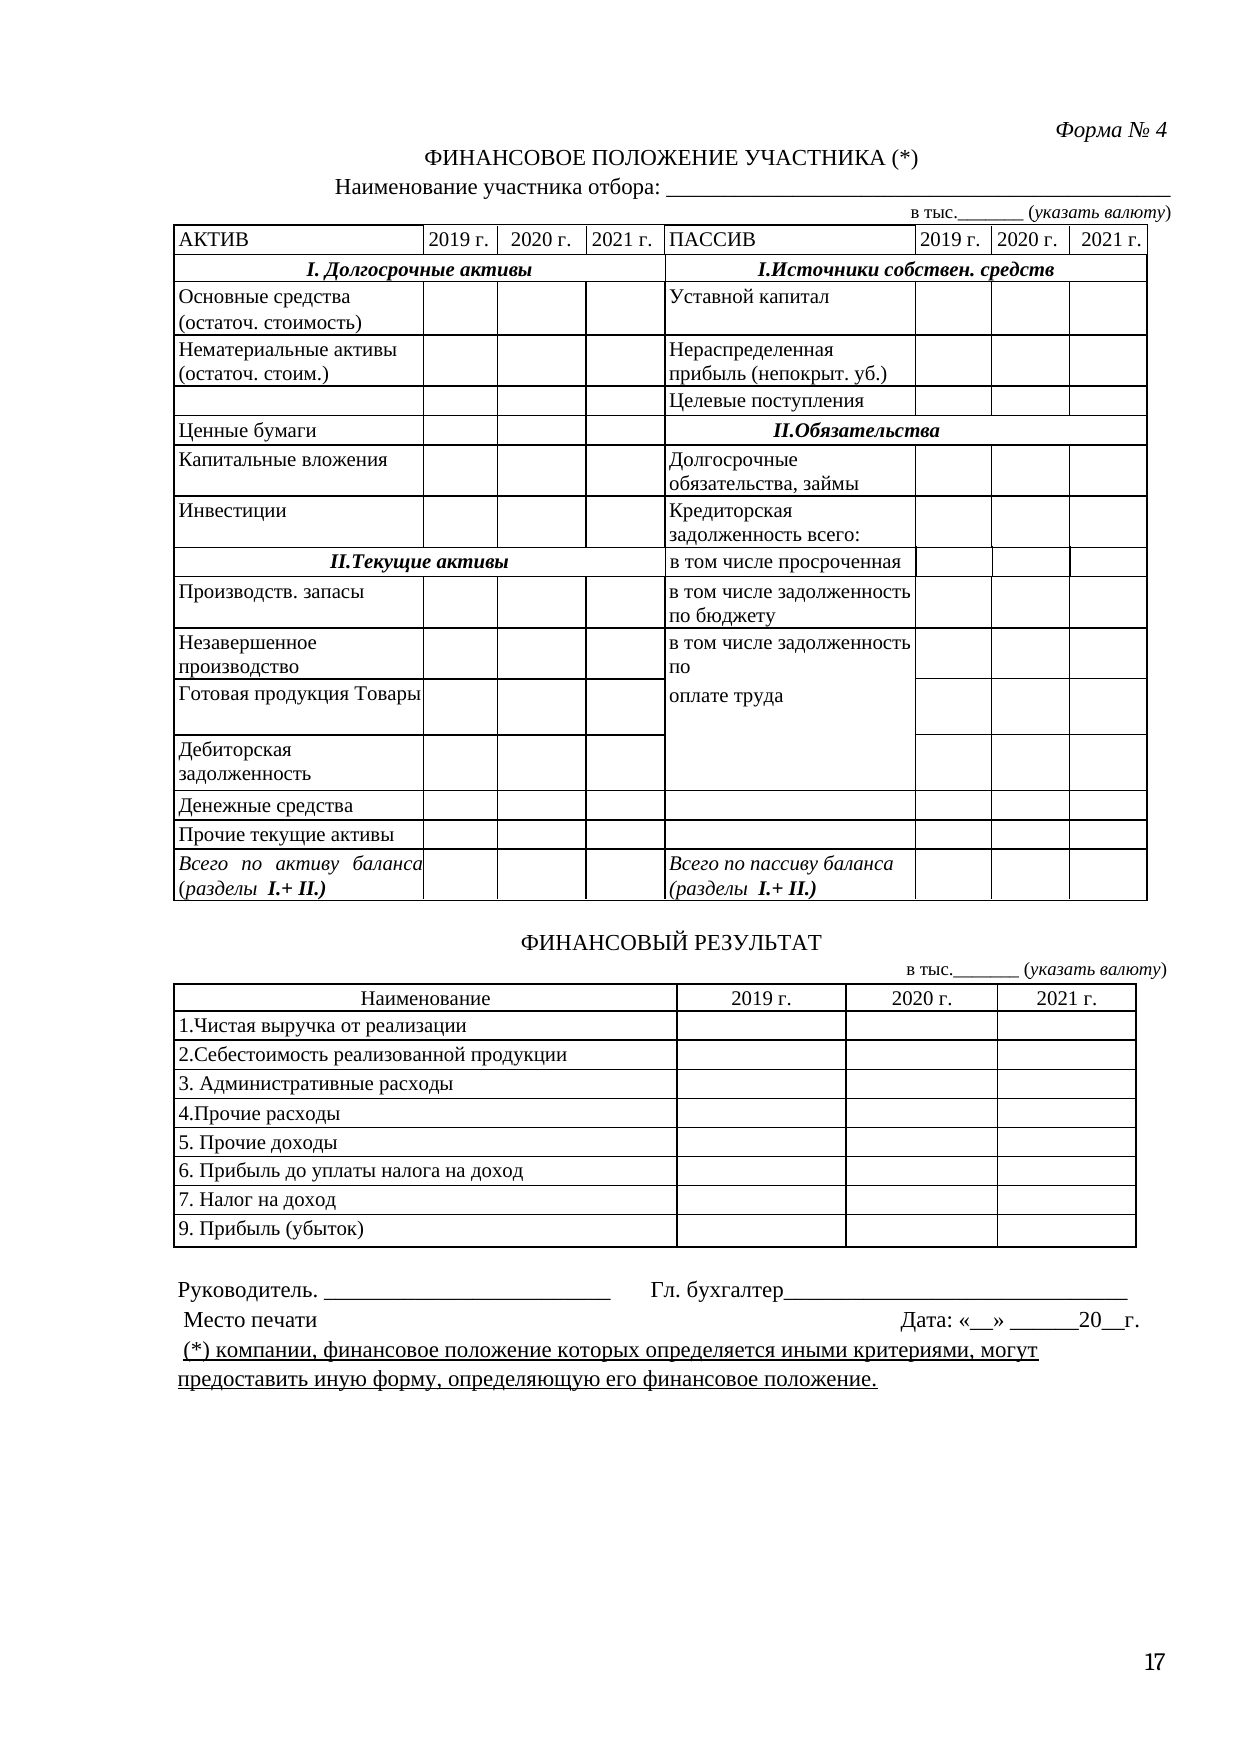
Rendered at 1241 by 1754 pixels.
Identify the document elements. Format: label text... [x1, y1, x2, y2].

table_cell [498, 497, 585, 546]
table_cell [998, 1128, 1135, 1156]
table_cell [847, 1041, 997, 1068]
table_header 2020 г. [992, 225, 1069, 254]
table_cell [992, 850, 1069, 899]
table_cell [916, 282, 991, 334]
table_cell [678, 1099, 845, 1127]
table_cell 5. Прочие доходы [175, 1128, 676, 1156]
table_cell [678, 1128, 845, 1156]
table_cell [424, 577, 497, 627]
table_cell [424, 791, 497, 819]
table_cell [998, 1186, 1135, 1214]
table_cell [424, 629, 497, 678]
table_cell [587, 577, 664, 627]
table_cell [666, 791, 915, 819]
table_cell [1070, 387, 1146, 415]
table_cell [847, 1186, 997, 1214]
table_cell I.Источники собствен. средств [666, 255, 1146, 281]
text ФИНАНСОВОЕ ПОЛОЖЕНИЕ УЧАСТНИКА (*) [236, 144, 1107, 171]
table_cell [498, 387, 585, 415]
table_cell [992, 282, 1069, 334]
table_cell [424, 821, 497, 848]
table_cell [678, 1215, 845, 1246]
table_cell Дебиторская задолженность [175, 736, 423, 789]
table_cell Незавершенное производство [175, 629, 423, 678]
table_cell [175, 387, 423, 415]
table_cell в том числе задолженность по оплате труда [666, 629, 915, 789]
text в тыс._______ (указать валюту) [177, 958, 1167, 979]
table_cell 6. Прибыль до уплаты налога на доход [175, 1157, 676, 1184]
table_cell [916, 629, 991, 678]
table_cell [847, 1012, 997, 1039]
table_cell [587, 387, 664, 415]
table_cell [1070, 679, 1146, 734]
table_cell [424, 497, 497, 546]
table_cell Уставной капитал [666, 282, 915, 334]
table_cell 7. Налог на доход [175, 1186, 676, 1214]
table_cell [1070, 850, 1146, 899]
table_header 2021 г. [1070, 225, 1147, 254]
table_cell [1070, 446, 1146, 495]
table_cell [847, 1157, 997, 1184]
table_header 2019 г. [916, 225, 991, 254]
table_cell [998, 1215, 1135, 1246]
table_cell [1070, 282, 1146, 334]
table_cell [424, 446, 497, 495]
table_cell [666, 821, 915, 848]
table_cell Денежные средства [175, 791, 423, 819]
table_header ПАССИВ [665, 226, 915, 254]
table_cell [998, 1157, 1135, 1184]
table_cell [992, 387, 1069, 415]
text Наименование участника отбора: ____________________________________________ в тыс._______ (указать валюту) [177, 173, 1171, 222]
table_cell [916, 821, 991, 848]
table_cell [847, 1070, 997, 1098]
table_cell [424, 680, 497, 734]
table_cell [498, 680, 585, 734]
table_cell [587, 821, 664, 848]
table_cell Всего по пассиву баланса (разделы I.+ II.) [666, 850, 915, 899]
table_cell [498, 821, 585, 848]
table_cell Капитальные вложения [175, 446, 423, 495]
table_cell [1070, 629, 1146, 678]
table_cell [917, 548, 992, 576]
table_cell [992, 446, 1069, 495]
table_cell [1070, 821, 1146, 848]
table_cell [498, 336, 585, 385]
table_cell [424, 850, 497, 899]
table_cell Целевые поступления [666, 387, 915, 415]
table_cell [916, 679, 991, 734]
table_cell Инвестиции [175, 497, 423, 546]
table_cell 9. Прибыль (убыток) [175, 1215, 676, 1246]
table_cell [498, 850, 585, 899]
table_cell [1070, 497, 1146, 546]
table_cell Нераспределенная прибыль (непокрыт. уб.) [666, 336, 915, 385]
table_cell I. Долгосрочные активы [175, 255, 665, 281]
table_cell [992, 679, 1069, 734]
table_cell [498, 416, 585, 444]
table_cell [998, 1070, 1135, 1098]
table_cell [847, 1215, 997, 1246]
table_header 2021 г. [587, 225, 664, 254]
table_cell [678, 1012, 845, 1039]
table_cell [916, 497, 991, 546]
table_cell в том числе просроченная [666, 548, 915, 576]
table_cell [993, 548, 1069, 576]
table_cell [992, 497, 1069, 546]
table_header АКТИВ [175, 226, 423, 254]
table_cell [587, 791, 664, 819]
table_cell [992, 821, 1069, 848]
table_cell [424, 387, 497, 415]
table_cell [678, 1186, 845, 1214]
table_cell [992, 577, 1069, 627]
table_cell [998, 1041, 1135, 1068]
table_cell [1070, 791, 1146, 819]
table_cell [424, 336, 497, 385]
table_cell Производств. запасы [175, 577, 423, 627]
table_cell [678, 1157, 845, 1184]
table_cell [916, 446, 991, 495]
table_cell [587, 282, 664, 334]
table_cell [587, 497, 664, 546]
table_cell [916, 577, 991, 627]
table_cell Прочие текущие активы [175, 821, 423, 848]
table_cell [916, 850, 991, 899]
table_cell [498, 446, 585, 495]
table_cell 1.Чистая выручка от реализации [175, 1012, 676, 1039]
table_cell [587, 680, 664, 734]
table_header 2021 г. [998, 985, 1135, 1010]
text ФИНАНСОВЫЙ РЕЗУЛЬТАТ [236, 929, 1106, 956]
table_cell Нематериальные активы (остаточ. стоим.) [175, 336, 423, 385]
table_cell [424, 416, 497, 444]
text Форма № 4 [133, 116, 1167, 142]
text Руководитель. _________________________ Гл. бухгалтер______________________________ [177, 1276, 1167, 1302]
table_header Наименование [175, 985, 676, 1010]
table_header 2020 г. [498, 225, 586, 254]
text Место печати Дата: «__» ______20__г. [177, 1306, 1167, 1333]
table_cell [916, 735, 991, 789]
table_cell [992, 336, 1069, 385]
table_cell [587, 736, 664, 789]
table_cell [992, 735, 1069, 789]
text (*) компании, финансовое положение которых определяется иными критериями, могут предоставить иную форму, определяющую его финансовое положение. [177, 1337, 1171, 1391]
table_cell [847, 1099, 997, 1127]
table_cell [1070, 577, 1146, 627]
table_header 2019 г. [678, 985, 845, 1010]
table_cell [424, 736, 497, 789]
table_cell [678, 1041, 845, 1068]
table_cell [998, 1012, 1135, 1039]
table_cell Ценные бумаги [175, 416, 423, 444]
table_cell [847, 1128, 997, 1156]
table_cell [992, 791, 1069, 819]
table_cell [916, 791, 991, 819]
table_cell [498, 282, 585, 334]
table_cell в том числе задолженность по бюджету [666, 577, 915, 627]
table_cell [916, 336, 991, 385]
table_cell [587, 336, 664, 385]
table_cell [587, 416, 664, 444]
table_cell II.Обязательства [666, 416, 1146, 444]
table_cell [587, 446, 664, 495]
table_cell Готовая продукция Товары [175, 680, 423, 734]
table_cell [1071, 548, 1146, 576]
table_cell [992, 629, 1069, 678]
table_cell Кредиторская задолженность всего: [666, 497, 915, 546]
table_cell [1070, 735, 1146, 789]
table_cell [587, 850, 664, 899]
table_cell II.Текущие активы [175, 548, 665, 576]
table_cell [498, 629, 585, 678]
table_cell [498, 791, 585, 819]
table_cell [498, 736, 585, 789]
table_cell Долгосрочные обязательства, займы [666, 446, 915, 495]
table_cell [587, 629, 664, 678]
table_header 2020 г. [847, 985, 997, 1010]
table_cell Всего по активу баланса (разделы I.+ II.) [175, 850, 423, 899]
table_cell 2.Себестоимость реализованной продукции [175, 1041, 676, 1068]
table_cell Основные средства (остаточ. стоимость) [175, 282, 423, 334]
table_cell [424, 282, 497, 334]
table_cell [998, 1099, 1135, 1127]
table_cell 3. Административные расходы [175, 1070, 676, 1098]
table_cell [916, 387, 991, 415]
table_cell [1070, 336, 1146, 385]
table_cell 4.Прочие расходы [175, 1099, 676, 1127]
table_cell [498, 577, 585, 627]
table_header 2019 г. [424, 225, 497, 254]
table_cell [678, 1070, 845, 1098]
